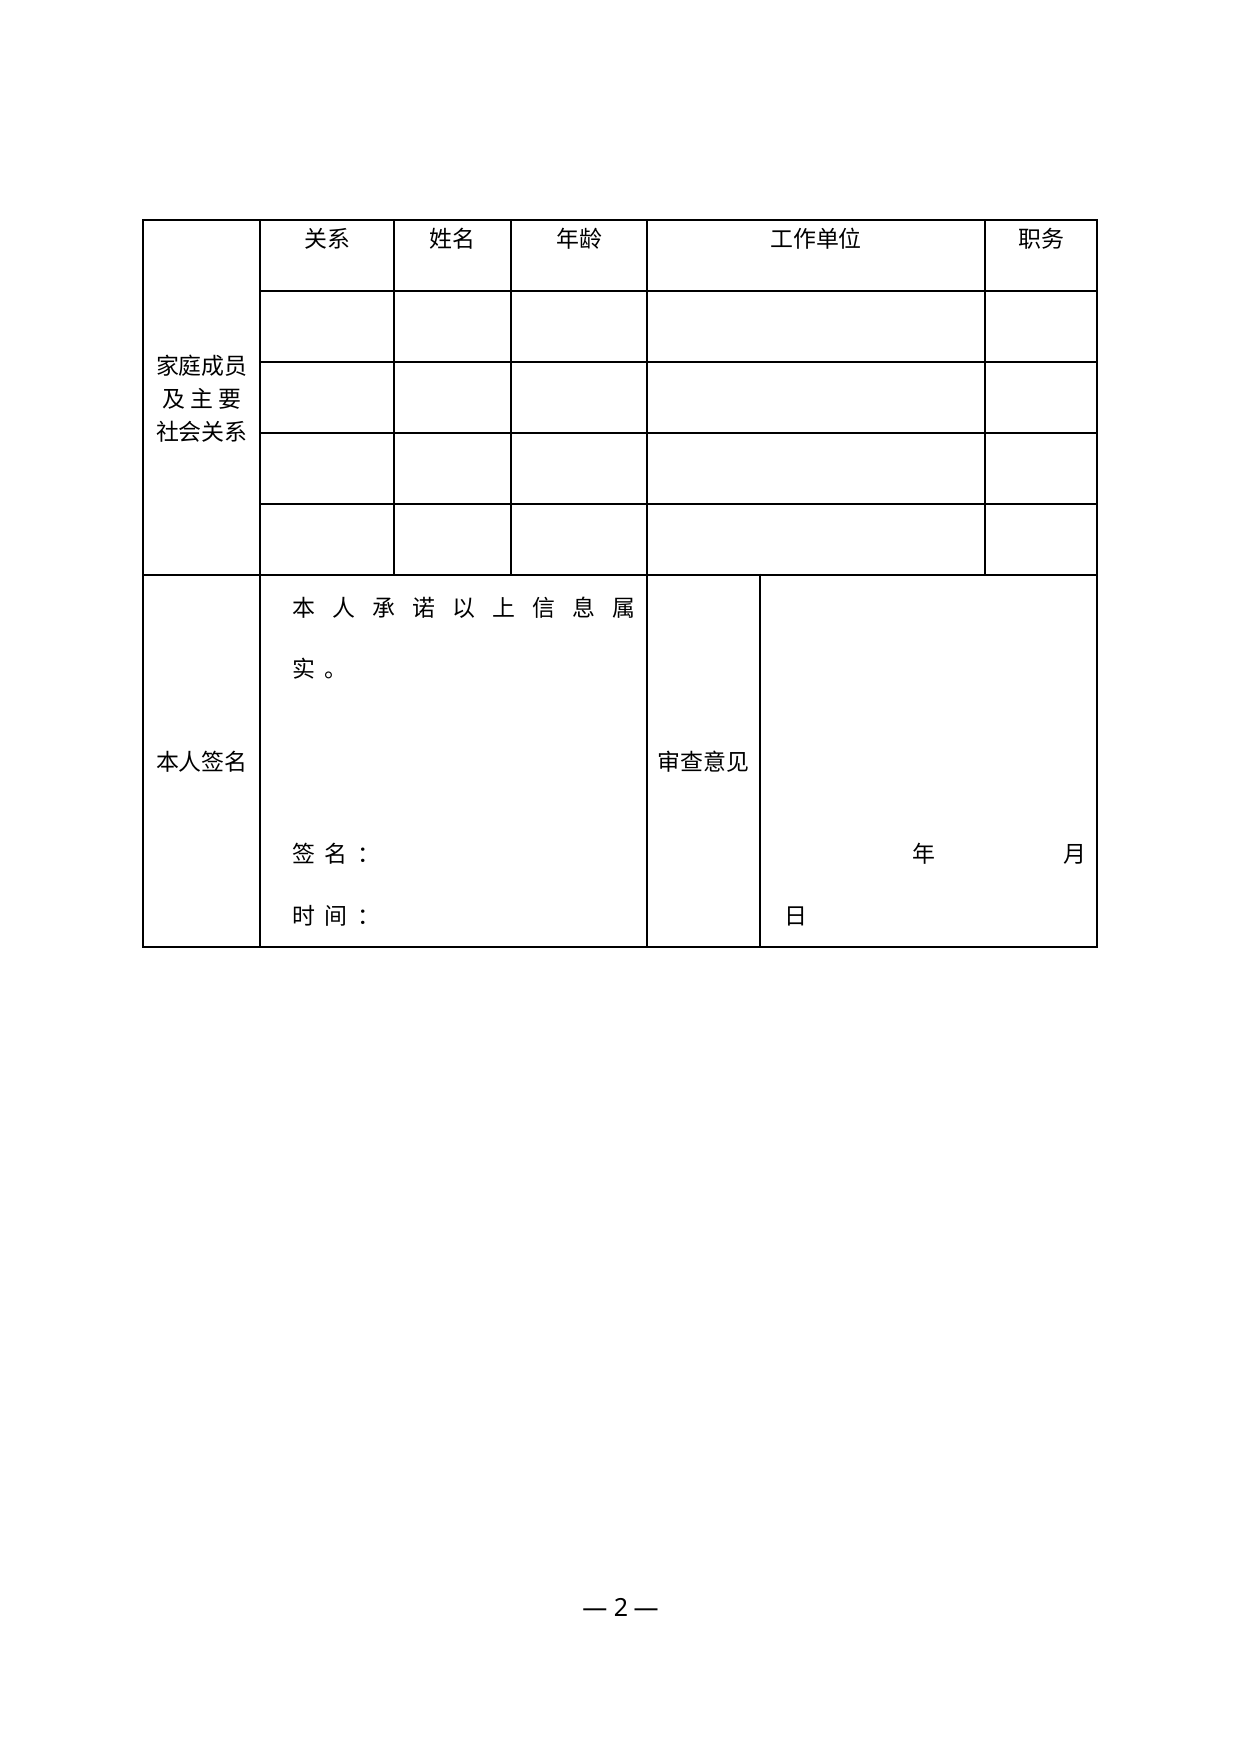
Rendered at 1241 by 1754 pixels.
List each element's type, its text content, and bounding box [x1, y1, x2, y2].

table_cell [261, 292, 393, 361]
table_cell 本人承诺以上信息属实。 签名： 时间： [261, 576, 646, 946]
table_cell [261, 434, 393, 503]
table_cell [395, 505, 510, 573]
table_cell 职务 [986, 221, 1096, 290]
table_cell [986, 292, 1096, 361]
table_cell 年龄 [512, 221, 646, 290]
table_cell [395, 292, 510, 361]
table_cell [648, 363, 984, 432]
table_cell 工作单位 [648, 221, 984, 290]
table_cell 审查意见 [648, 576, 759, 946]
table_cell 年 月 日 [761, 576, 1096, 946]
table_cell [986, 505, 1096, 573]
table_cell 关系 [261, 221, 393, 290]
table_cell [512, 434, 646, 503]
table_cell [648, 292, 984, 361]
table_cell [986, 363, 1096, 432]
table_cell [395, 434, 510, 503]
table_cell [648, 434, 984, 503]
table_cell [512, 292, 646, 361]
table_cell 姓名 [395, 221, 510, 290]
table_cell [395, 363, 510, 432]
table_cell 本人签名 [144, 576, 259, 946]
table_cell 家庭成员 及 主 要 社会关系 [144, 221, 259, 573]
table_cell [261, 363, 393, 432]
table_cell [512, 363, 646, 432]
table_cell [512, 505, 646, 573]
table_cell [648, 505, 984, 573]
table_cell [986, 434, 1096, 503]
table_cell [261, 505, 393, 573]
